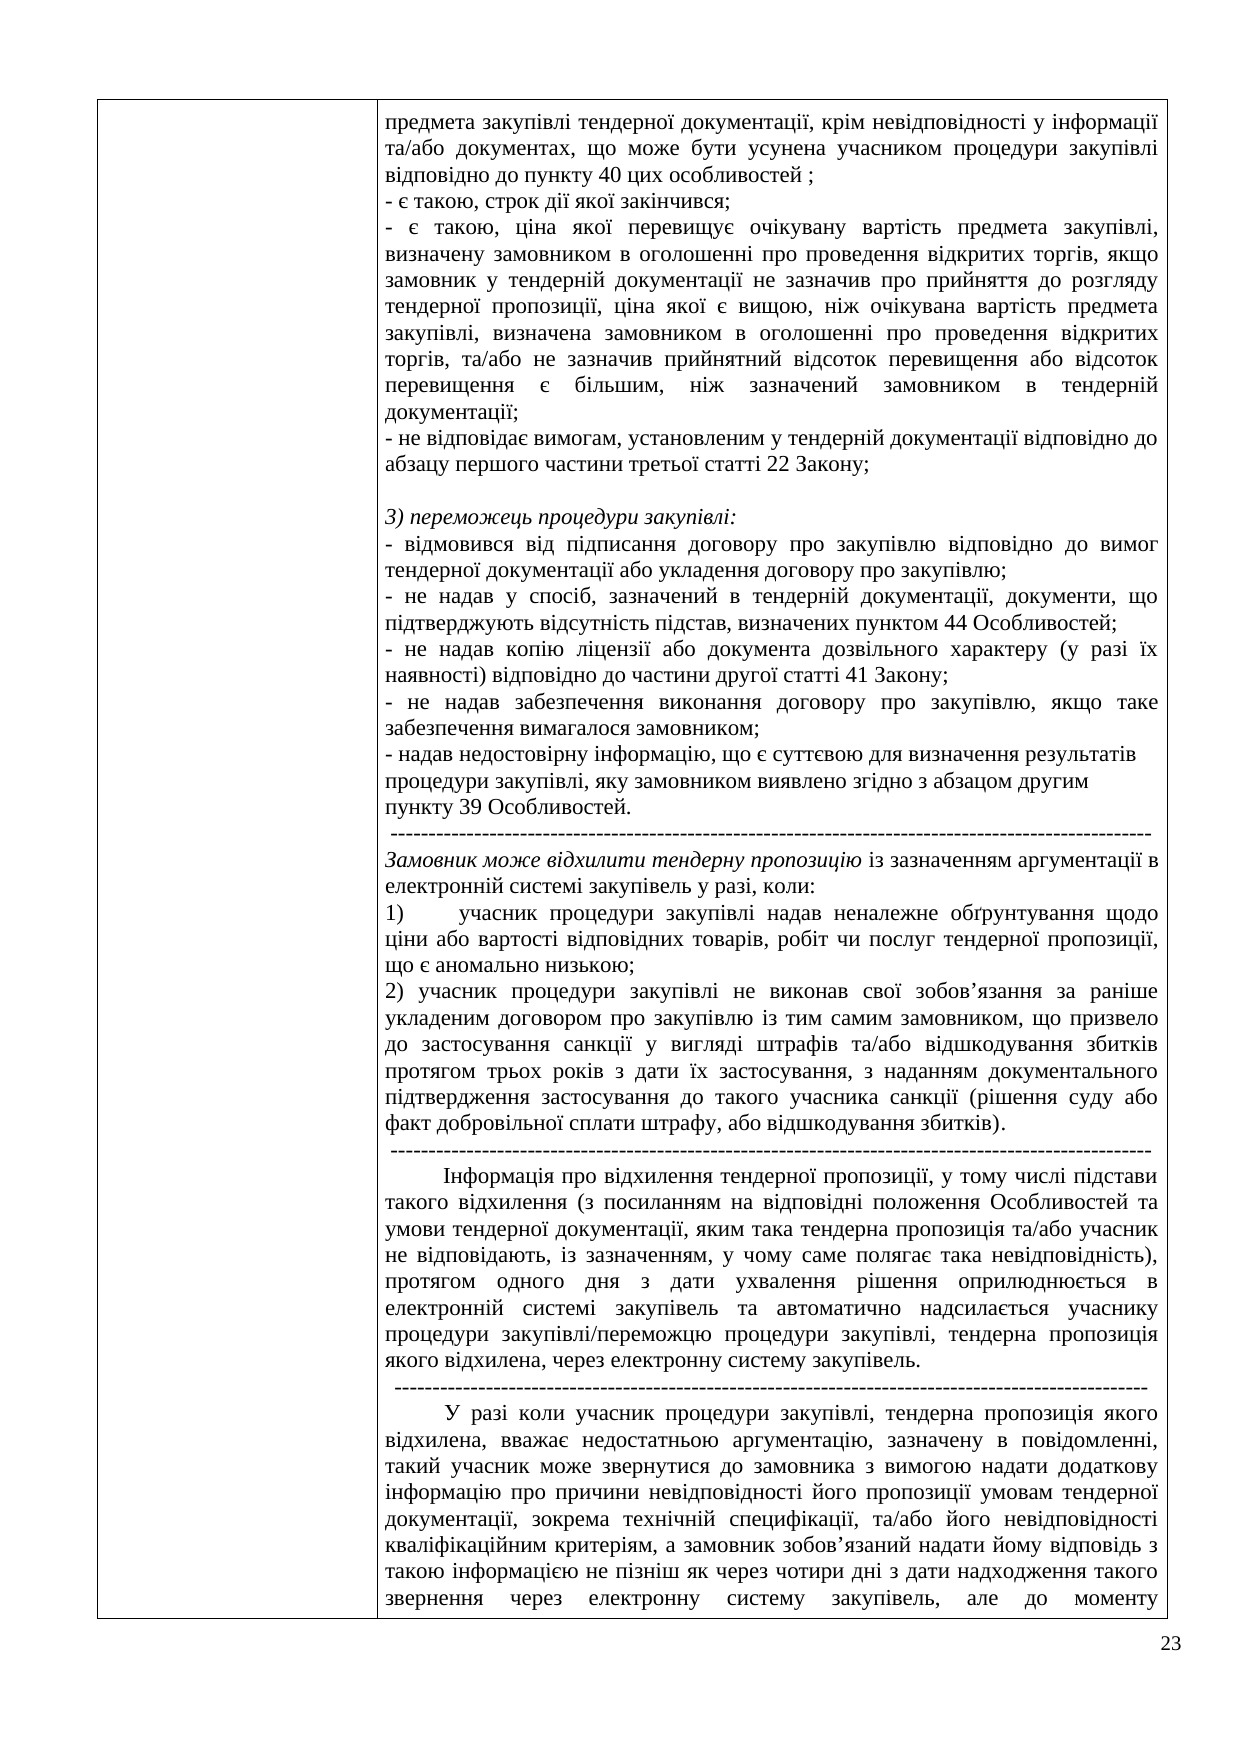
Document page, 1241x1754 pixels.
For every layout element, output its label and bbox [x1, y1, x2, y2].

table_cell [378, 100, 1167, 1618]
table_cell [98, 100, 377, 1618]
